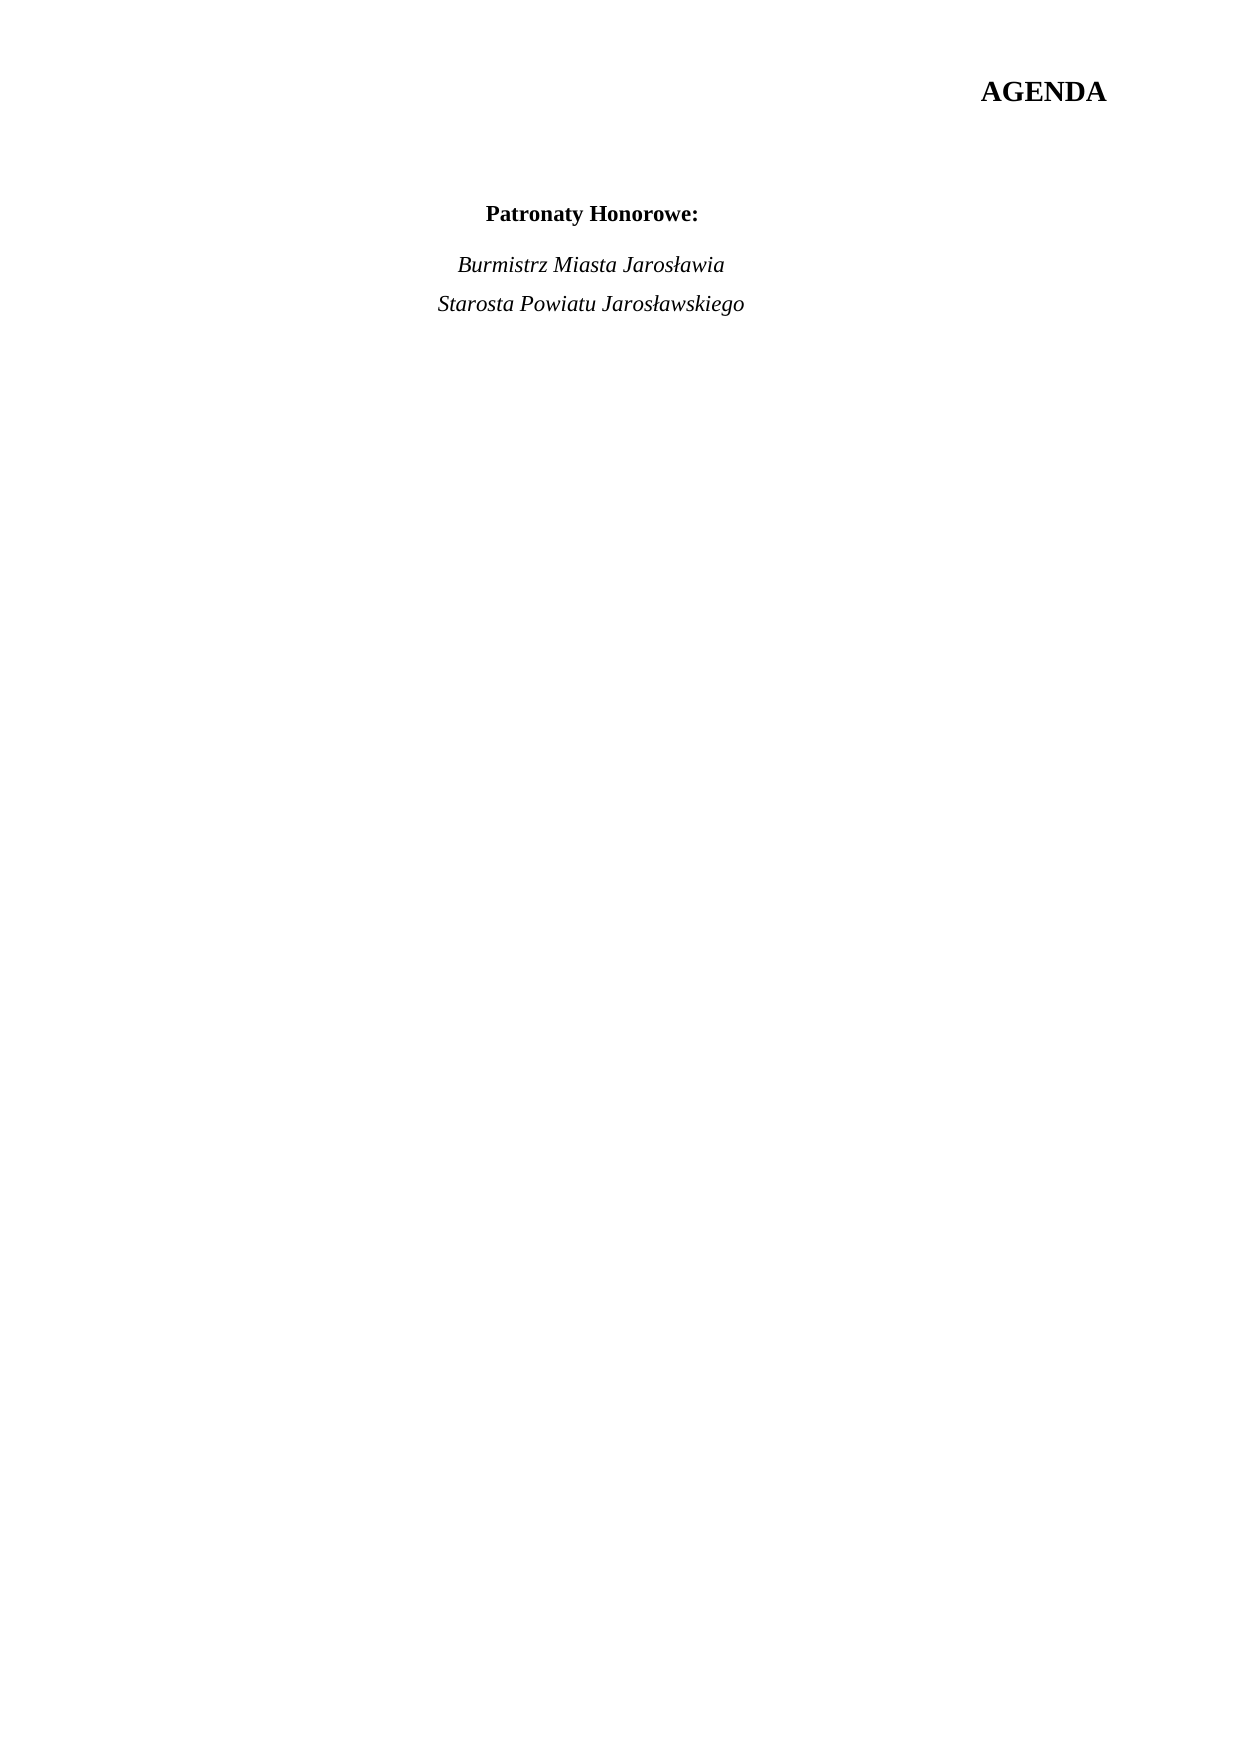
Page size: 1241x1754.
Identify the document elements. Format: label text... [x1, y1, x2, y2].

text Patronaty Honorowe: [75, 200, 1109, 226]
text Starosta Powiatu Jarosławskiego [75, 290, 1109, 317]
text Burmistrz Miasta Jarosławia [75, 251, 1109, 278]
